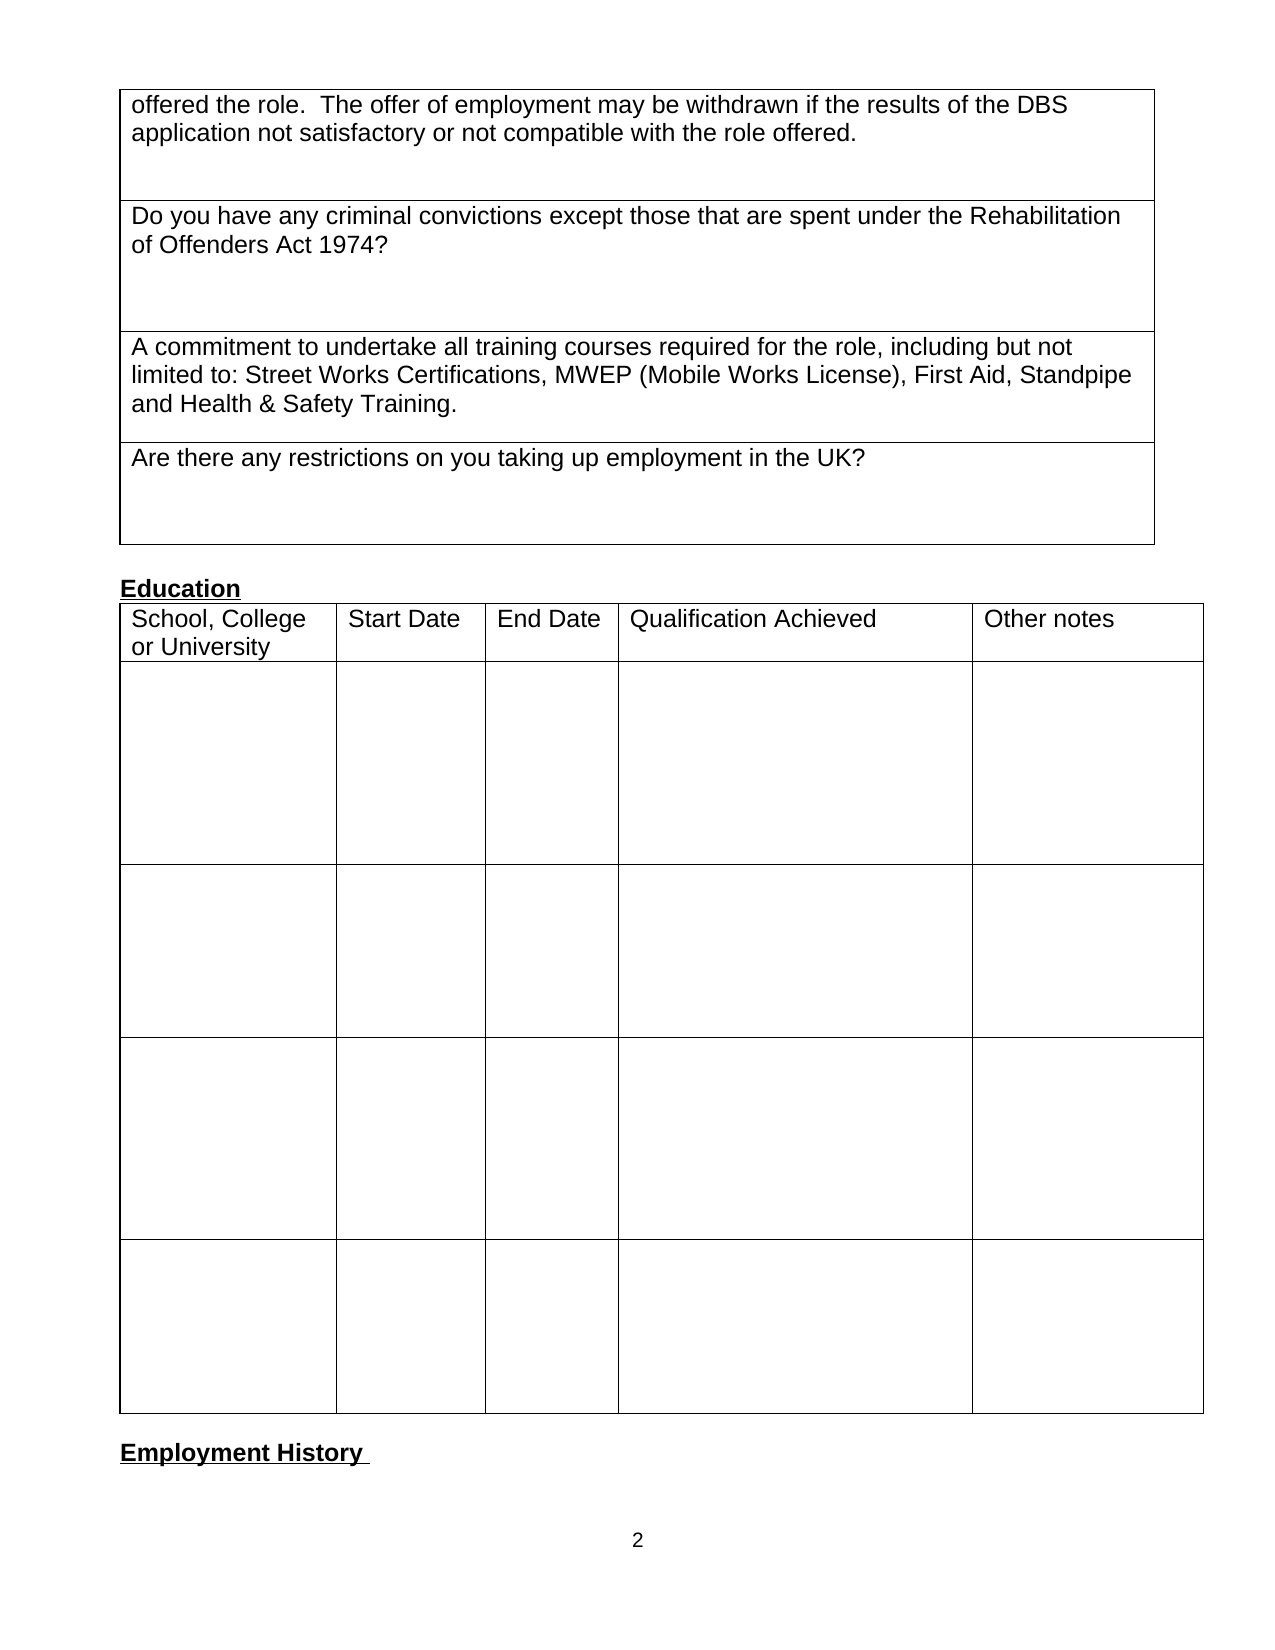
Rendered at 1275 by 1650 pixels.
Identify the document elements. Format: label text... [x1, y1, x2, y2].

table_header Other notes [973, 604, 1203, 661]
subtitle Education [120, 574, 1155, 603]
table_cell [337, 865, 485, 1037]
table_cell [619, 662, 972, 863]
table_header Qualification Achieved [619, 604, 972, 661]
table_cell [337, 662, 485, 863]
table_cell [973, 1038, 1203, 1239]
table_cell [486, 662, 618, 863]
table_cell [337, 1038, 485, 1239]
table_cell [619, 865, 972, 1037]
table_cell [121, 1240, 336, 1413]
table_cell [121, 662, 336, 863]
table_cell A commitment to undertake all training courses required for the role, including but not limited to: Street Works Certifications, MWEP (Mobile Works License), First Aid, Standpipe and Health & Safety Training. [121, 332, 1154, 442]
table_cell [121, 90, 1154, 200]
table_header Start Date [337, 604, 485, 661]
table_cell [337, 1240, 485, 1413]
table_cell [486, 1038, 618, 1239]
table_cell [619, 1038, 972, 1239]
table_cell [486, 1240, 618, 1413]
table_cell [121, 865, 336, 1037]
table_cell [973, 1240, 1203, 1413]
table_cell Do you have any criminal convictions except those that are spent under the Rehabilitation of Offenders Act 1974? [121, 201, 1154, 331]
table_cell Are there any restrictions on you taking up employment in the UK? [121, 443, 1154, 544]
table_cell [973, 865, 1203, 1037]
table_cell [121, 1038, 336, 1239]
table_header End Date [486, 604, 618, 661]
table_cell [973, 662, 1203, 863]
table_header School, College or University [121, 604, 336, 661]
subtitle Employment History [120, 1438, 1155, 1467]
table_cell [486, 865, 618, 1037]
table_cell [619, 1240, 972, 1413]
